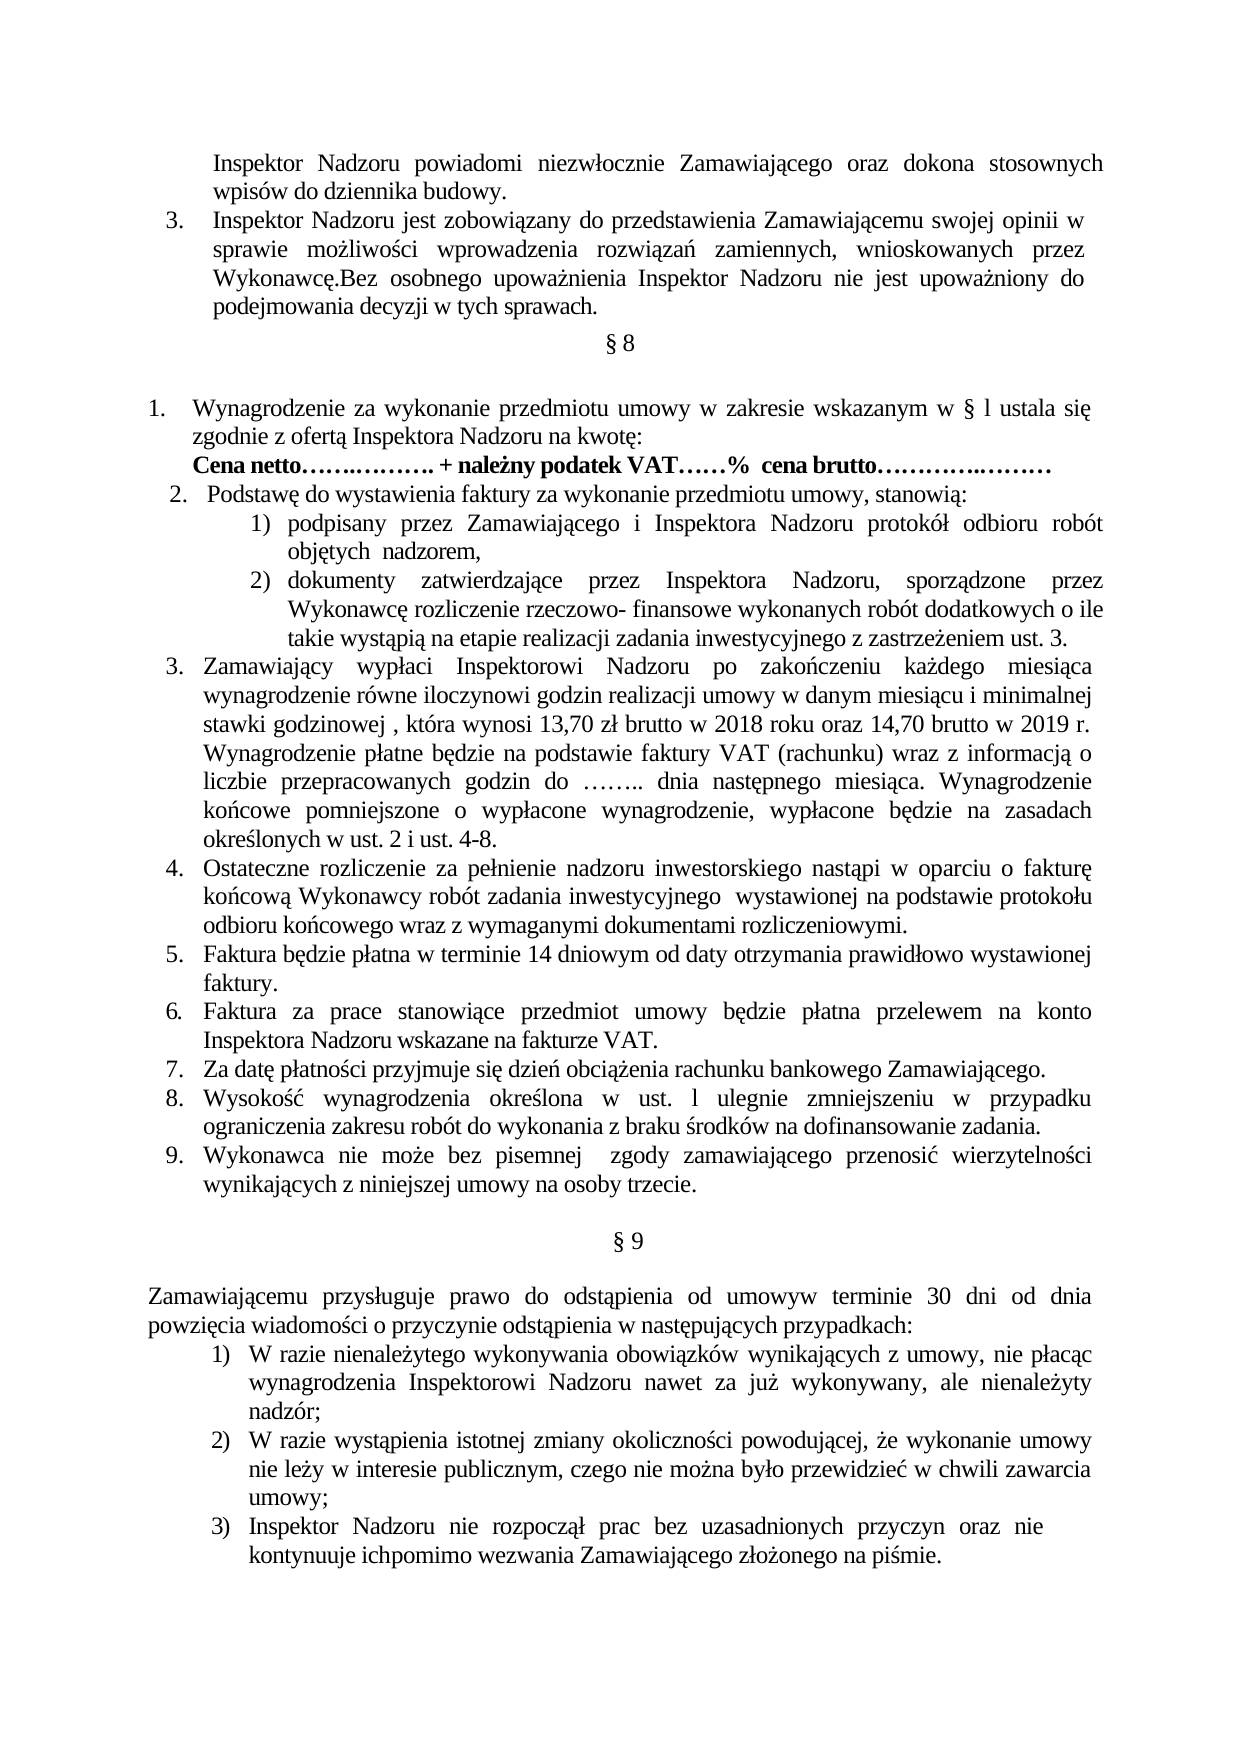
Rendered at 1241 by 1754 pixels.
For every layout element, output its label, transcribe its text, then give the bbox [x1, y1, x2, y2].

list dokumenty zatwierdzające przez Inspektora Nadzoru, sporządzone przez Wykonawcę rozliczenie rzeczowo- finansowe wykonanych robót dodatkowych o ile takie wystąpią na etapie realizacji zadania inwestycyjnego z zastrzeżeniem ust. 3. [250, 565, 1104, 651]
list W razie wystąpienia istotnej zmiany okoliczności powodującej, że wykonanie umowy nie leży w interesie publicznym, czego nie można było przewidzieć w chwili zawarcia umowy; [211, 1425, 1093, 1511]
list Wysokość wynagrodzenia określona w ust. l ulegnie zmniejszeniu w przypadku ograniczenia zakresu robót do wykonania z braku środków na dofinansowanie zadania. [165, 1083, 1093, 1140]
list Faktura za prace stanowiące przedmiot umowy będzie płatna przelewem na konto Inspektora Nadzoru wskazane na fakturze VAT. [165, 996, 1093, 1054]
list Podstawę do wystawienia faktury za wykonanie przedmiotu umowy, stanowią: [169, 479, 1093, 508]
list podpisany przez Zamawiającego i Inspektora Nadzoru protokół odbioru robót objętych nadzorem, [250, 508, 1104, 565]
text Cena netto…….………. + należny podatek VAT……% cena brutto………….……… [192, 450, 1093, 479]
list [165, 148, 1104, 205]
list Zamawiający wypłaci Inspektorowi Nadzoru po zakończeniu każdego miesiąca wynagrodzenie równe iloczynowi godzin realizacji umowy w danym miesiącu i minimalnej stawki godzinowej , która wynosi 13,70 zł brutto w 2018 roku oraz 14,70 brutto w 2019 r. Wynagrodzenie płatne będzie na podstawie faktury VAT (rachunku) wraz z informacją o liczbie przepracowanych godzin do …….. dnia następnego miesiąca. Wynagrodzenie końcowe pomniejszone o wypłacone wynagrodzenie, wypłacone będzie na zasadach określonych w ust. 2 i ust. 4-8. [165, 651, 1093, 853]
list Wynagrodzenie za wykonanie przedmiotu umowy w zakresie wskazanym w § l ustala się zgodnie z ofertą Inspektora Nadzoru na kwotę: [148, 393, 1093, 450]
list Ostateczne rozliczenie za pełnienie nadzoru inwestorskiego nastąpi w oparciu o fakturę końcową Wykonawcy robót zadania inwestycyjnego wystawionej na podstawie protokołu odbioru końcowego wraz z wymaganymi dokumentami rozliczeniowymi. [165, 853, 1093, 939]
list Faktura będzie płatna w terminie 14 dniowym od daty otrzymania prawidłowo wystawionej faktury. [165, 939, 1093, 996]
list Inspektor Nadzoru nie rozpoczął prac bez uzasadnionych przyczyn oraz nie kontynuuje ichpomimo wezwania Zamawiającego złożonego na piśmie. [211, 1511, 1044, 1569]
list Wykonawca nie może bez pisemnej zgody zamawiającego przenosić wierzytelności wynikających z niniejszej umowy na osoby trzecie. [165, 1140, 1093, 1198]
list Inspektor Nadzoru jest zobowiązany do przedstawienia Zamawiającemu swojej opinii w sprawie możliwości wprowadzenia rozwiązań zamiennych, wnioskowanych przez Wykonawcę.Bez osobnego upoważnienia Inspektor Nadzoru nie jest upoważniony do podejmowania decyzji w tych sprawach. [165, 205, 1085, 320]
text Zamawiającemu przysługuje prawo do odstąpienia od umowyw terminie 30 dni od dnia powzięcia wiadomości o przyczynie odstąpienia w następujących przypadkach: [148, 1281, 1093, 1339]
text § 8 [148, 328, 1093, 356]
list W razie nienależytego wykonywania obowiązków wynikających z umowy, nie płacąc wynagrodzenia Inspektorowi Nadzoru nawet za już wykonywany, ale nienależyty nadzór; [211, 1339, 1093, 1425]
text § 9 [165, 1226, 1093, 1255]
list Za datę płatności przyjmuje się dzień obciążenia rachunku bankowego Zamawiającego. [165, 1054, 1093, 1083]
